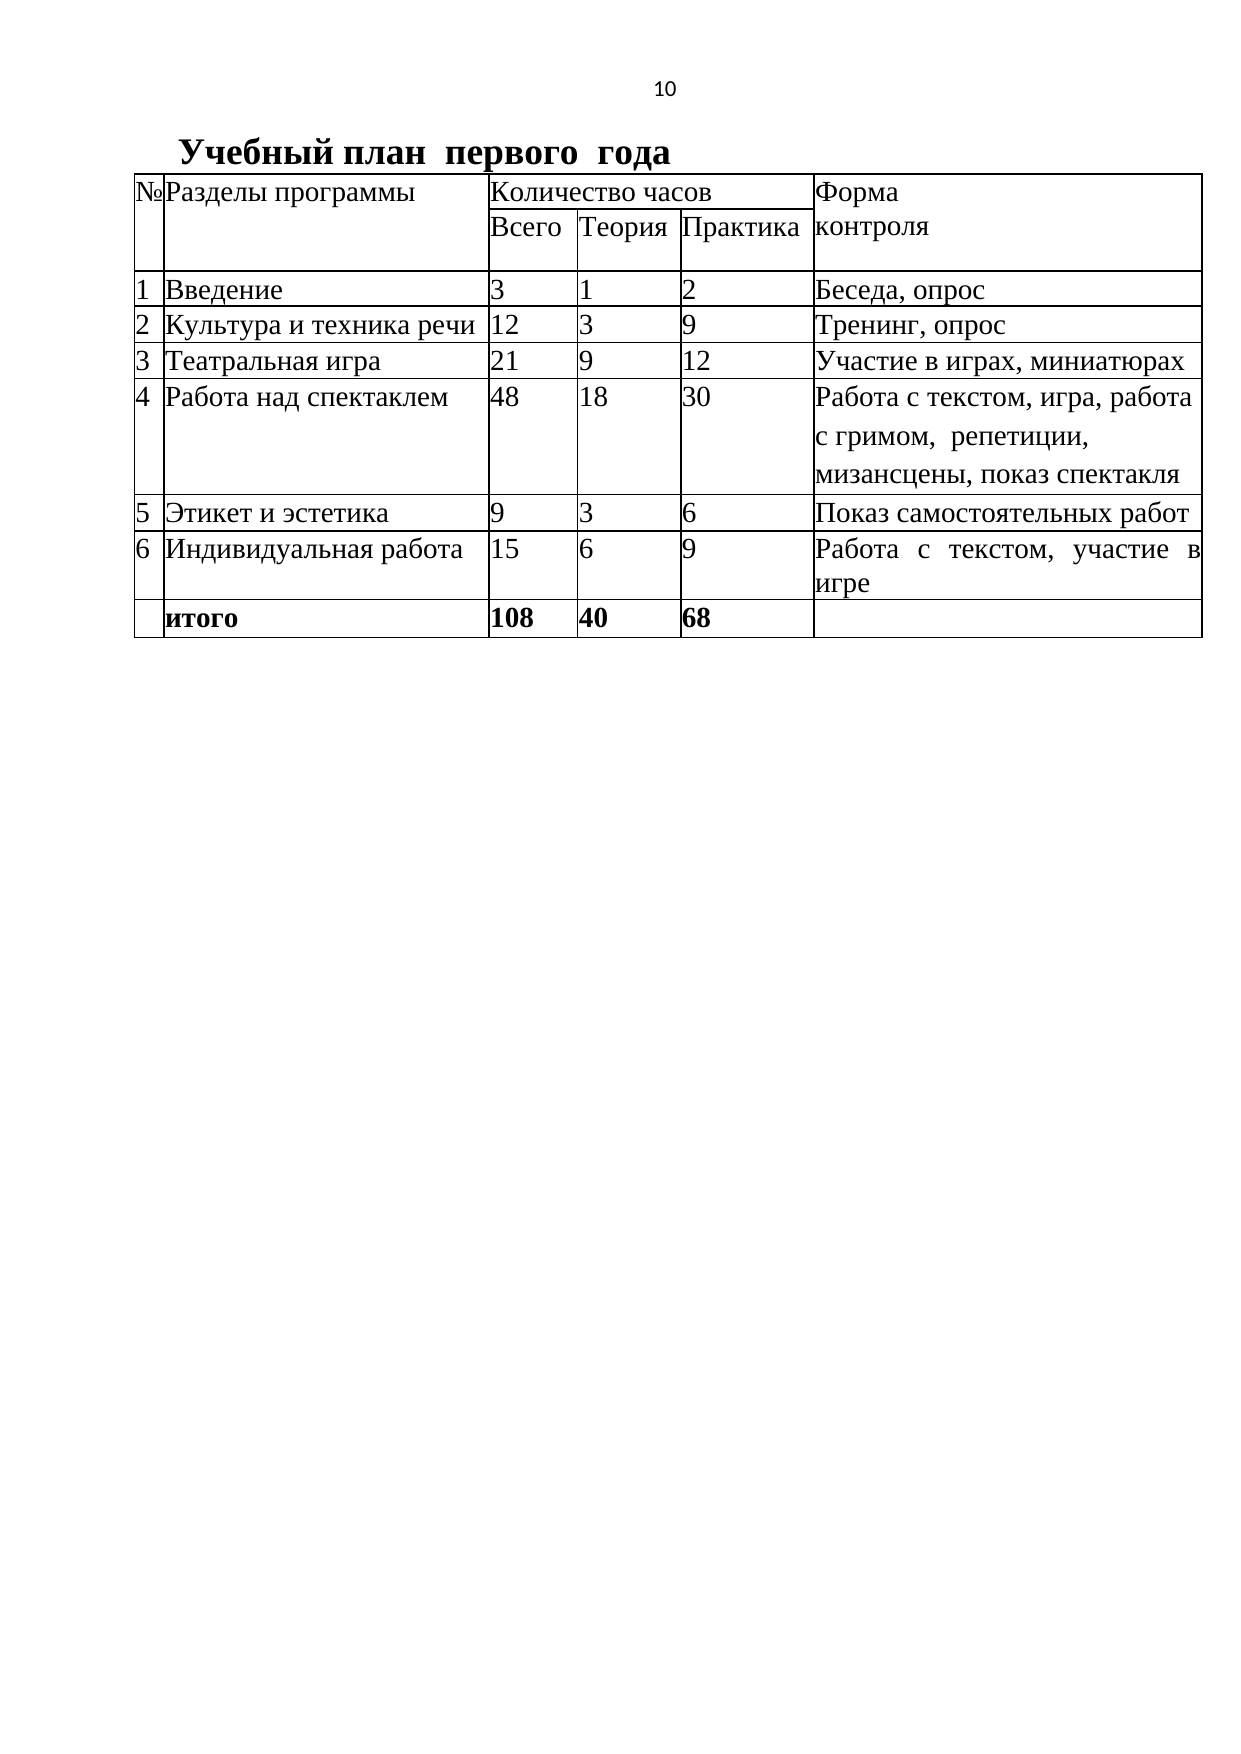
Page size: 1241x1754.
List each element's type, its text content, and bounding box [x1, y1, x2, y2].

table_cell [135, 600, 163, 637]
table_cell Работа с текстом, участие в игре [815, 532, 1201, 598]
table_cell 3 [490, 272, 577, 305]
table_cell Теория [578, 210, 680, 270]
table_cell 30 [682, 379, 813, 494]
table_cell 2 [135, 307, 163, 342]
table_cell Культура и техника речи [165, 307, 488, 342]
table_cell итого [165, 600, 488, 637]
table_cell Показ самостоятельных работ [815, 495, 1201, 530]
table_cell 5 [135, 495, 163, 530]
table_cell Работа над спектаклем [165, 379, 488, 494]
table_cell Театральная игра [165, 343, 488, 378]
table_cell Практика [682, 210, 813, 270]
table_cell 9 [578, 343, 680, 378]
table_cell 1 [135, 272, 163, 305]
table_cell 21 [490, 343, 577, 378]
table_cell 6 [682, 495, 813, 530]
table_cell 4 [135, 379, 163, 494]
table_cell Этикет и эстетика [165, 495, 488, 530]
table_cell Работа с текстом, игра, работа с гримом, репетиции, мизансцены, показ спектакля [815, 379, 1201, 494]
table_header Разделы программы [165, 175, 488, 270]
table_cell 12 [682, 343, 813, 378]
table_cell 12 [490, 307, 577, 342]
table_cell 9 [490, 495, 577, 530]
table_cell 48 [490, 379, 577, 494]
table_cell Индивидуальная работа [165, 532, 488, 598]
table_cell 3 [578, 495, 680, 530]
table_cell 3 [578, 307, 680, 342]
table_cell 15 [490, 532, 577, 598]
table_cell 3 [135, 343, 163, 378]
table_header Количество часов [490, 175, 813, 208]
table_cell 1 [578, 272, 680, 305]
table_cell 6 [578, 532, 680, 598]
table_cell 6 [135, 532, 163, 598]
table_cell [815, 600, 1201, 637]
table_cell 108 [490, 600, 577, 637]
table_cell 2 [682, 272, 813, 305]
table_cell Всего [490, 210, 577, 270]
table_cell 9 [682, 307, 813, 342]
table_cell 40 [578, 600, 680, 637]
table_cell 68 [682, 600, 813, 637]
table_header Форма контроля [815, 175, 1201, 270]
table_cell 18 [578, 379, 680, 494]
text Учебный план первого года [177, 130, 1152, 173]
table_cell Введение [165, 272, 488, 305]
table_cell Беседа, опрос [815, 272, 1201, 305]
table_cell 9 [682, 532, 813, 598]
table_cell Участие в играх, миниатюрах [815, 343, 1201, 378]
table_cell Тренинг, опрос [815, 307, 1201, 342]
table_header № [135, 175, 163, 270]
